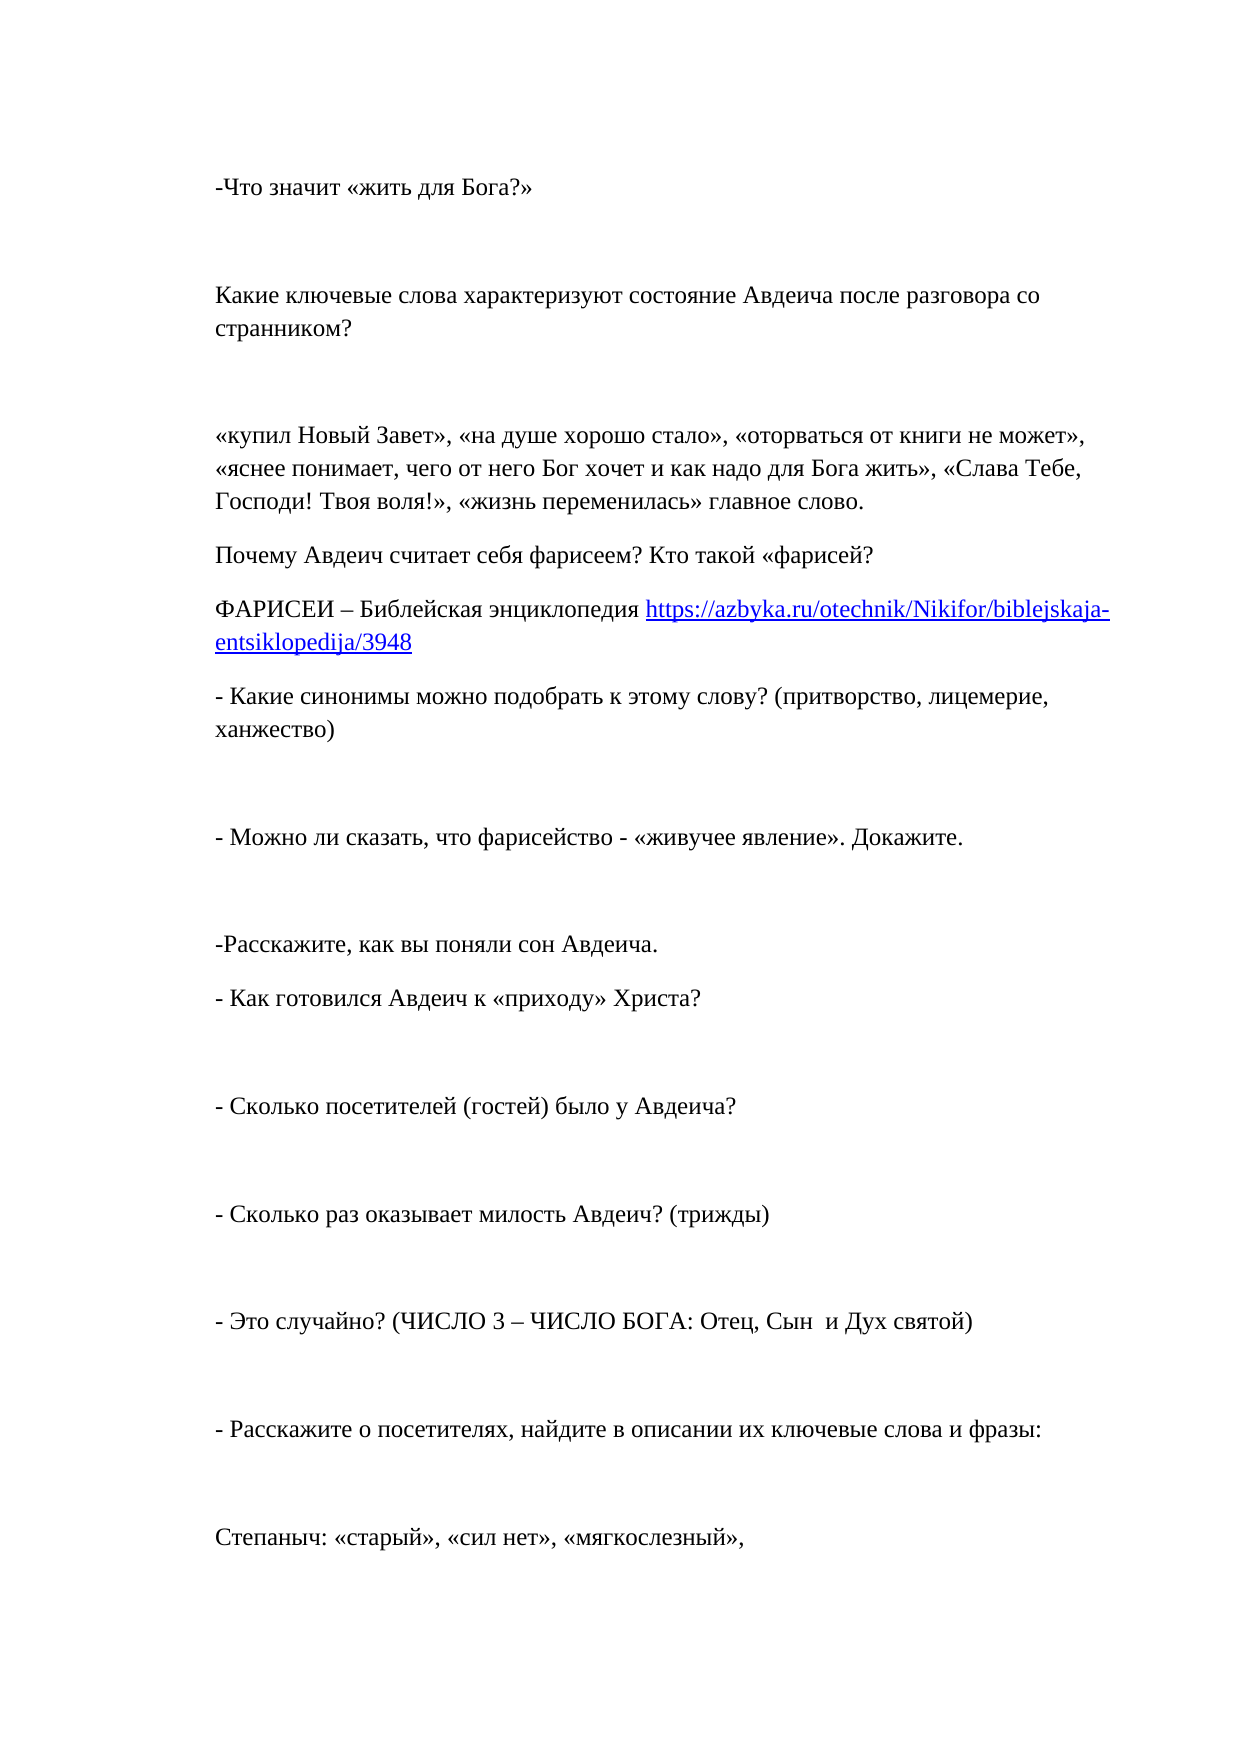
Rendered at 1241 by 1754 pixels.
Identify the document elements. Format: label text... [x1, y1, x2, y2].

text ФАРИСЕИ – Библейская энциклопедия https://azbyka.ru/otechnik/Nikifor/biblejskaja-entsiklopedija/3948 [215, 594, 1152, 656]
text Степаныч: «старый», «сил нет», «мягкослезный», [215, 1522, 1152, 1551]
text - Расскажите о посетителях, найдите в описании их ключевые слова и фразы: [215, 1414, 1152, 1443]
text - Сколько раз оказывает милость Авдеич? (трижды) [215, 1199, 1152, 1227]
text - Сколько посетителей (гостей) было у Авдеича? [215, 1091, 1152, 1120]
text «купил Новый Завет», «на душе хорошо стало», «оторваться от книги не может», «яснее понимает, чего от него Бог хочет и как надо для Бога жить», «Слава Тебе, Господи! Твоя воля!», «жизнь переменилась» главное слово. [215, 420, 1152, 515]
text - Можно ли сказать, что фарисейство - «живучее явление». Докажите. [215, 822, 1152, 851]
text - Какие синонимы можно подобрать к этому слову? (притворство, лицемерие, ханжество) [215, 681, 1152, 743]
text Почему Авдеич считает себя фарисеем? Кто такой «фарисей? [215, 540, 1152, 569]
text -Что значит «жить для Бога?» [215, 172, 1152, 201]
text Какие ключевые слова характеризуют состояние Авдеича после разговора со странником? [215, 280, 1152, 341]
text -Расскажите, как вы поняли сон Авдеича. [215, 929, 1152, 958]
text - Это случайно? (ЧИСЛО 3 – ЧИСЛО БОГА: Отец, Сын и Дух святой) [215, 1306, 1152, 1335]
text - Как готовился Авдеич к «приходу» Христа? [215, 983, 1152, 1012]
